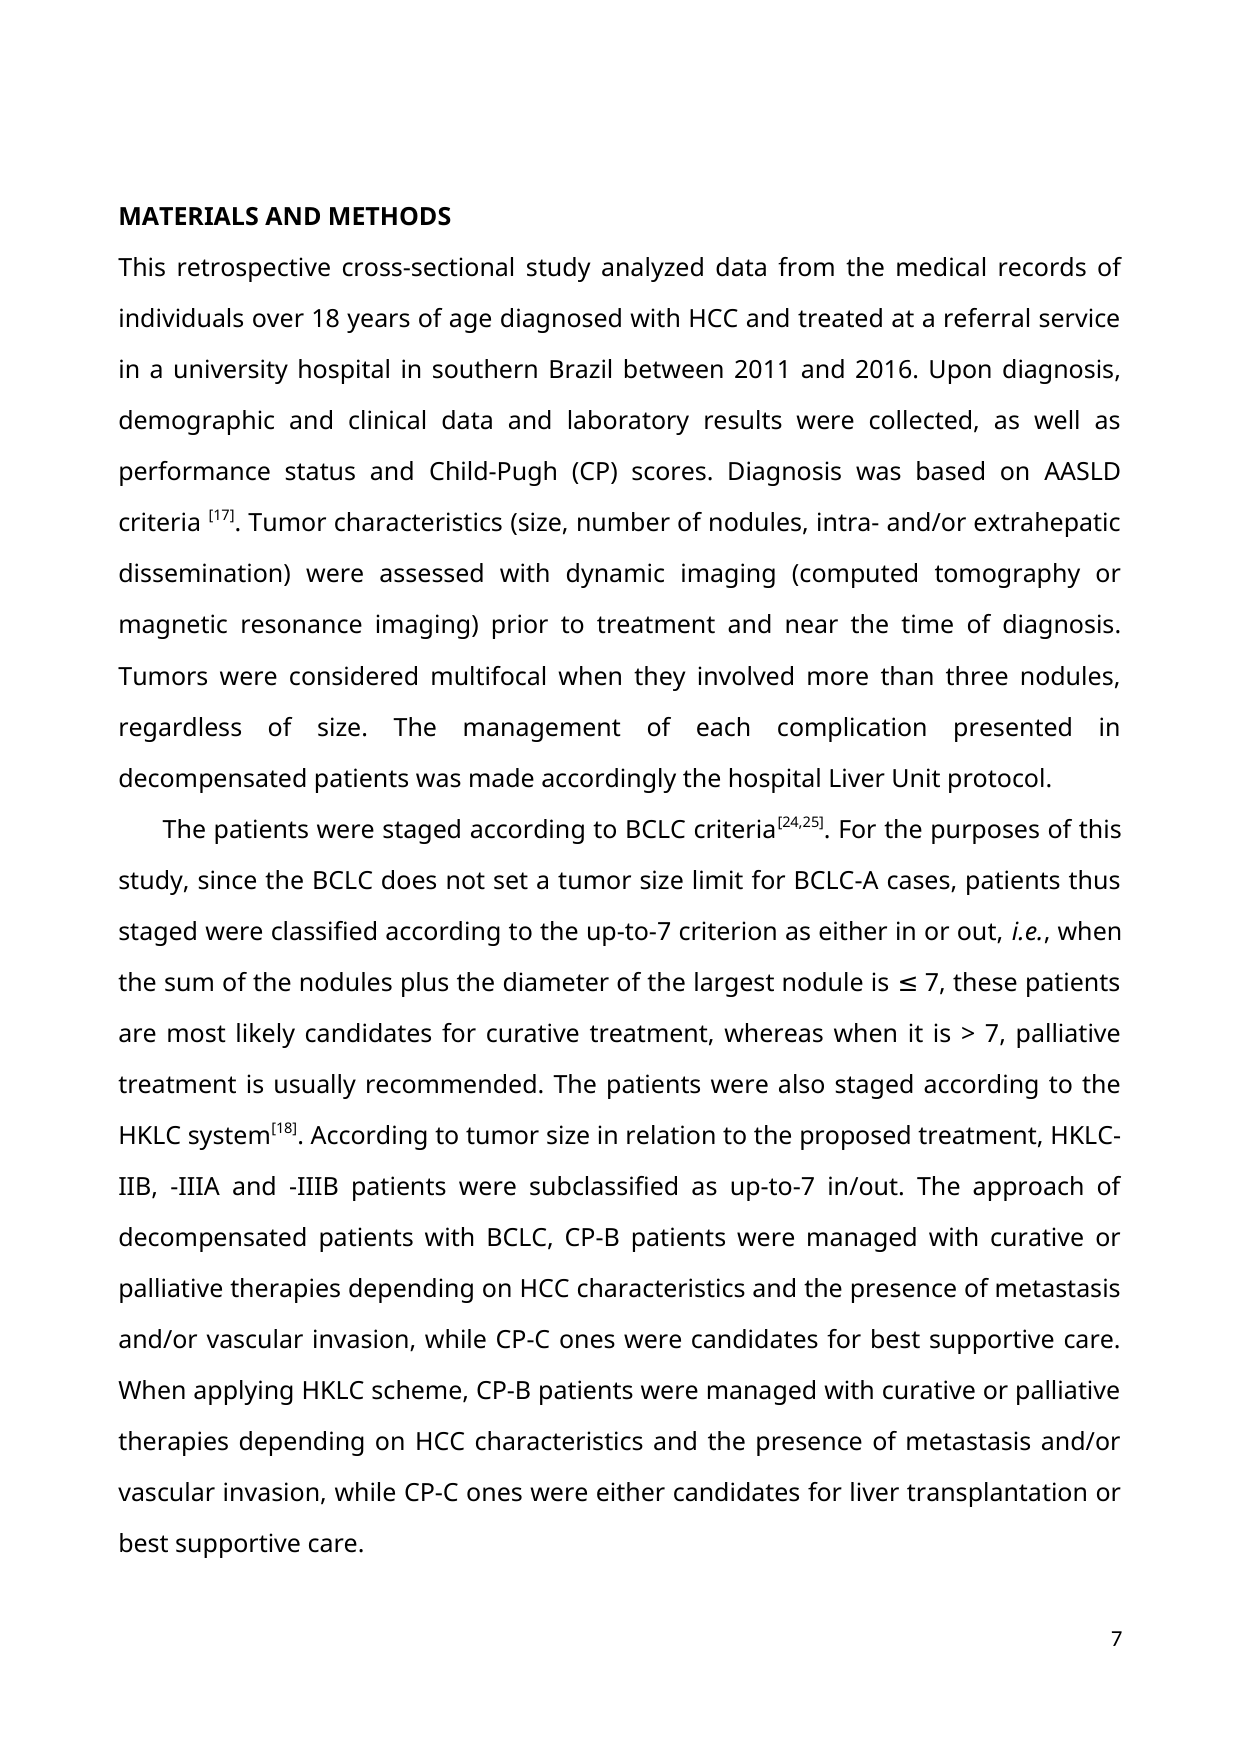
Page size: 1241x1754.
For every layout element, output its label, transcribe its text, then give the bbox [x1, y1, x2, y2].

text This retrospective cross-sectional study analyzed data from the medical records of individuals over 18 years of age diagnosed with HCC and treated at a referral service in a university hospital in southern Brazil between 2011 and 2016. Upon diagnosis, demographic and clinical data and laboratory results were collected, as well as performance status and child-pugh (CP) scores. Diagnosis was based on AASLD criteria [17]. Tumor characteristics (size, number of nodules, intra- and/or extrahepatic dissemination) were assessed with dynamic imaging (computed tomography or magnetic resonance imaging) prior to treatment and near the time of diagnosis. Tumors were considered multifocal when they involved more than three nodules, regardless of size. The management of each complication presented in decompensated patients was made accordingly the hospital Liver Unit protocol. [118, 250, 1122, 794]
text MATERIALS AND METHODS [118, 199, 1122, 233]
text The patients were staged according to BCLC criteria[24,25]. For the purposes of this study, since the BCLC does not set a tumor size limit for BCLC-A cases, patients thus staged were classified according to the up-to-7 criterion as either in or out, i.e., when the sum of the nodules plus the diameter of the largest nodule is ≤ 7, these patients are most likely candidates for curative treatment, whereas when it is > 7, palliative treatment is usually recommended. The patients were also staged according to the HKLC system[18]. According to tumor size in relation to the proposed treatment, HKLC-IIB, -IIIA and -IIIB patients were subclassified as up-to-7 in/out. The approach of decompensated patients with BCLC, CP-B patients were managed with curative or palliative therapies depending on HCC characteristics and the presence of metastasis and/or vascular invasion, while CP-C ones were candidates for best supportive care. When applying HKLC scheme, CP-B patients were managed with curative or palliative therapies depending on HCC characteristics and the presence of metastasis and/or vascular invasion, while CP-C ones were either candidates for liver transplantation or best supportive care. [118, 811, 1122, 1560]
